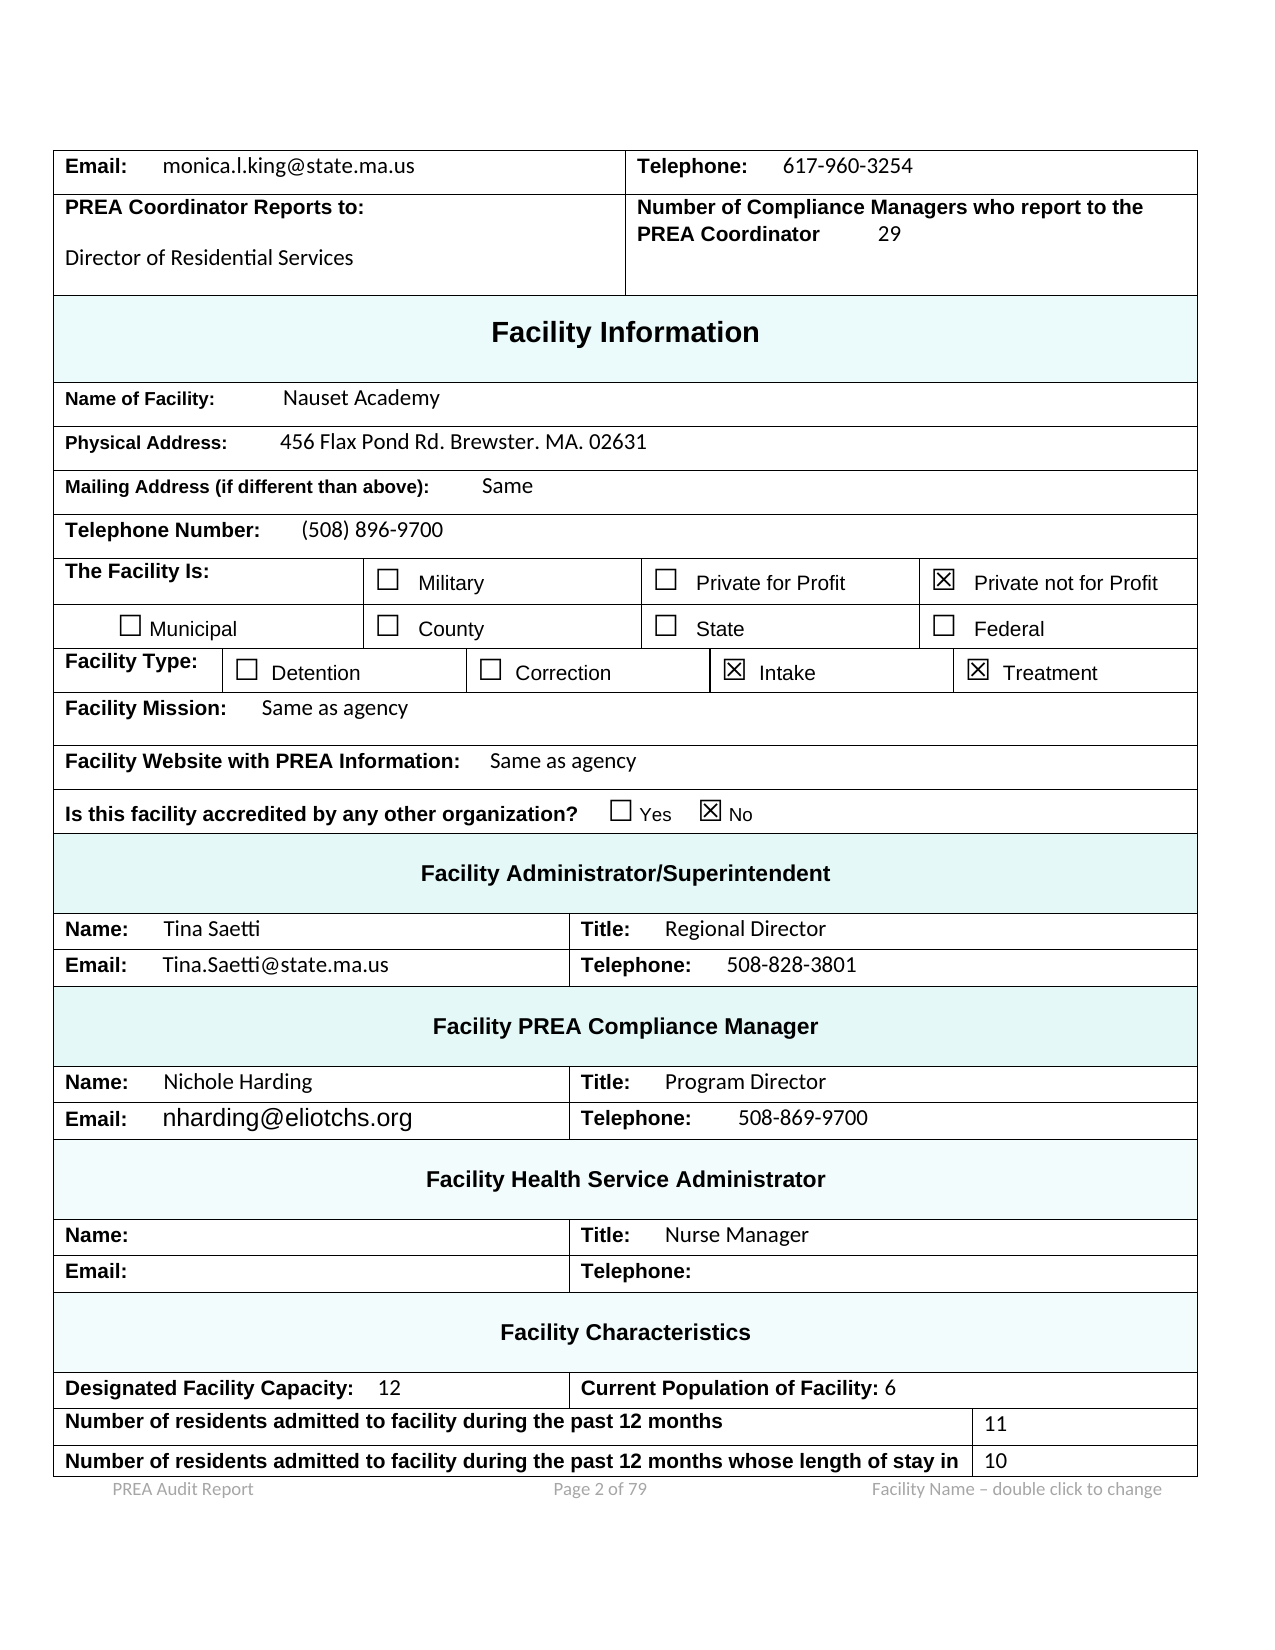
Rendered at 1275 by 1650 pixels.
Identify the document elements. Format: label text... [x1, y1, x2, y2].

table_cell [973, 1409, 1197, 1445]
table_cell Private not for Profit [920, 559, 1197, 604]
table_cell Municipal [54, 605, 363, 648]
table_cell Email: [54, 1256, 569, 1292]
table_cell PREA Coordinator Reports to: [54, 195, 625, 295]
table_cell Military [364, 559, 641, 604]
table_cell Facility Mission: [54, 693, 1197, 745]
table_cell Federal [920, 605, 1197, 648]
table_cell Intake [711, 649, 953, 692]
table_cell Telephone: [570, 1256, 1197, 1292]
table_cell Physical Address: [54, 427, 1197, 470]
table_cell Is this facility accredited by any other organization? Yes No [54, 790, 1197, 833]
table_cell Number of Compliance Managers who report to the PREA Coordinator [626, 195, 1197, 295]
table_cell Facility Health Service Administrator [54, 1140, 1197, 1219]
table_cell The Facility Is: [54, 559, 363, 604]
table_cell Name: [54, 914, 569, 949]
table_cell Designated Facility Capacity: [54, 1373, 569, 1408]
table_cell Telephone: [626, 151, 1197, 194]
table_cell Facility Administrator/Superintendent [54, 834, 1197, 913]
table_cell Number of residents admitted to facility during the past 12 months [54, 1409, 972, 1445]
table_cell Telephone: [570, 1103, 1197, 1139]
table_cell Name: [54, 1067, 569, 1102]
table_cell Private for Profit [642, 559, 919, 604]
table_cell Name: [54, 1220, 569, 1255]
table_cell Mailing Address (if different than above): [54, 471, 1197, 514]
table_cell Facility Website with PREA Information: [54, 746, 1197, 789]
table_cell Title: [570, 914, 1197, 949]
table_cell Facility Characteristics [54, 1293, 1197, 1372]
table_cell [54, 1446, 972, 1476]
table_cell Detention [223, 649, 466, 692]
table_cell Treatment [954, 649, 1197, 692]
table_cell Facility Type: [54, 649, 222, 692]
table_cell Title: [570, 1067, 1197, 1102]
table_cell Email: [54, 950, 569, 986]
table_cell State [642, 605, 919, 648]
table_cell Telephone: [570, 950, 1197, 986]
table_cell Email: [54, 151, 625, 194]
table_cell Current Population of Facility: [570, 1373, 1197, 1408]
table_cell County [364, 605, 641, 648]
table_cell Email: nharding@eliotchs.org [54, 1103, 569, 1139]
table_cell Title: [570, 1220, 1197, 1255]
table_cell Facility Information [54, 296, 1197, 382]
table_cell Facility PREA Compliance Manager [54, 987, 1197, 1066]
table_cell Correction [467, 649, 709, 692]
table_cell Name of Facility: [54, 383, 1197, 426]
table_cell Telephone Number: [54, 515, 1197, 558]
table_cell [973, 1446, 1197, 1476]
